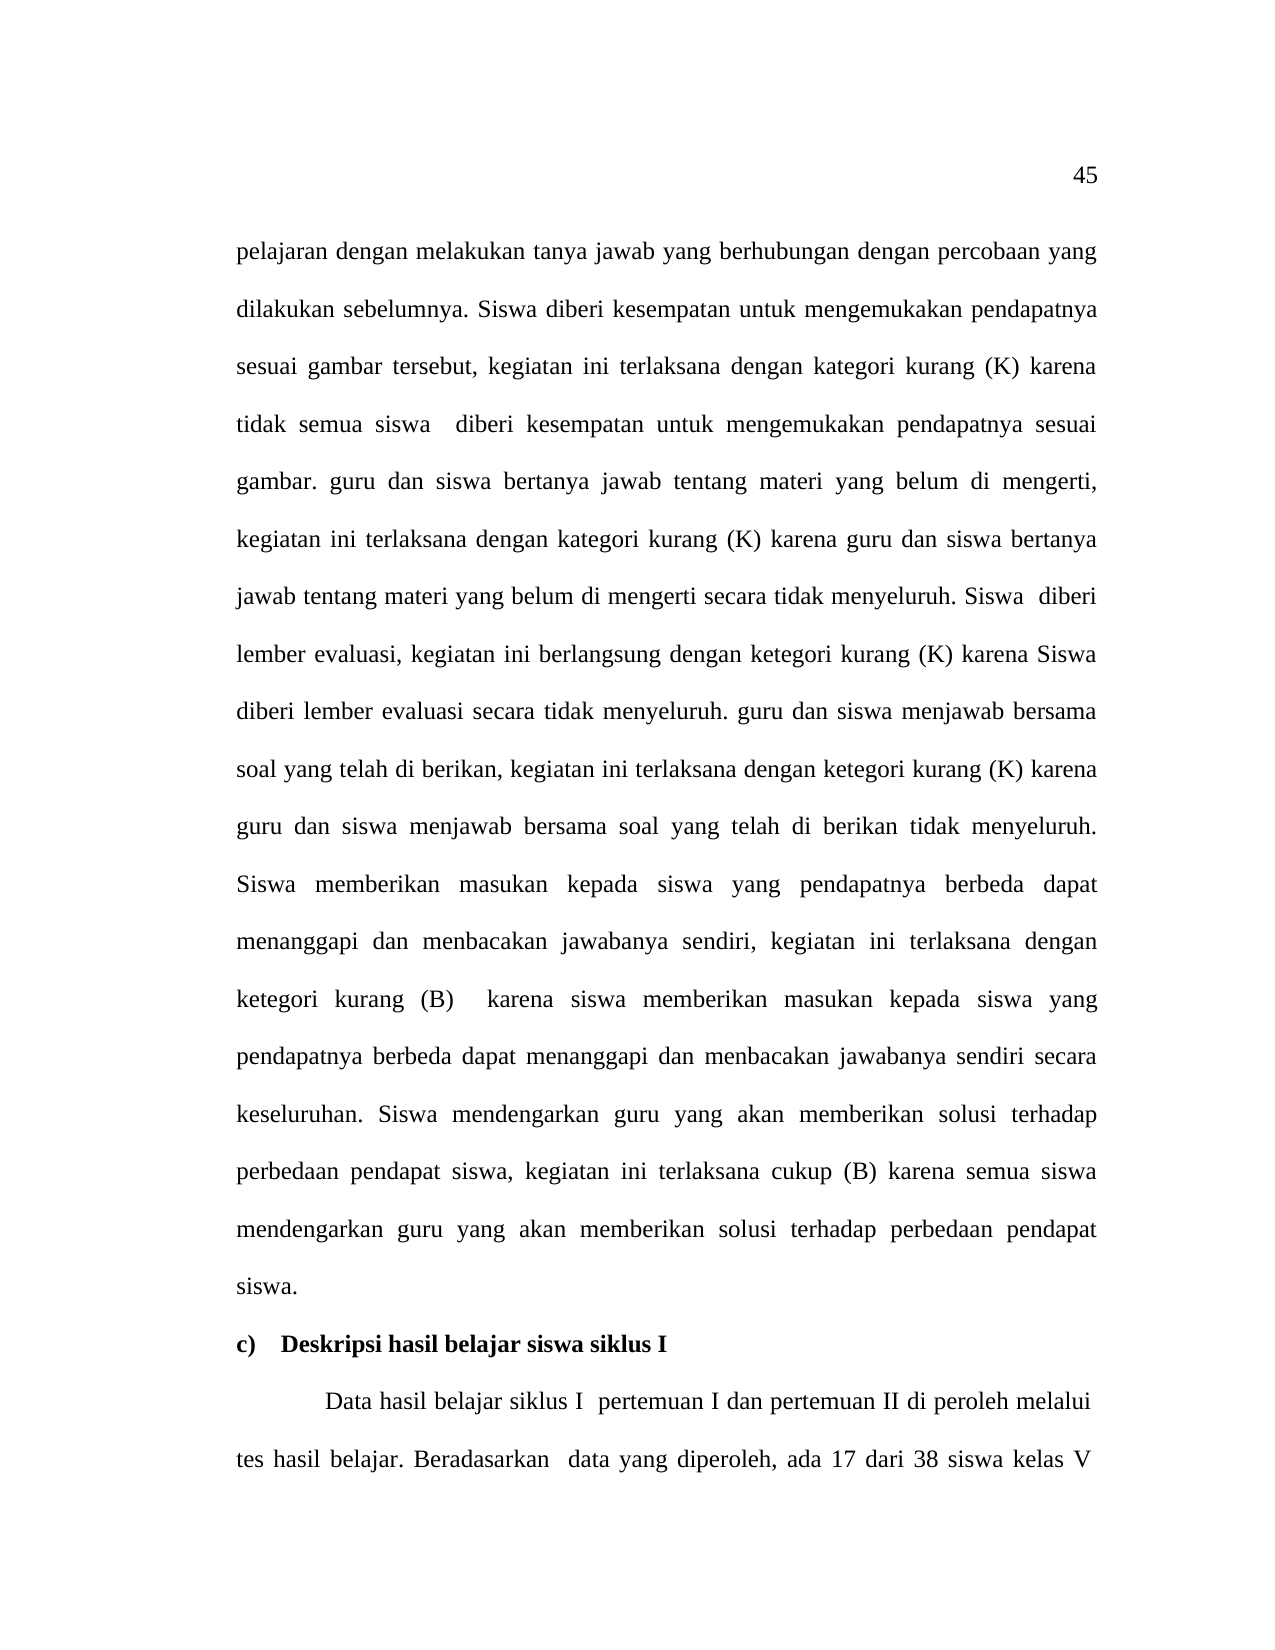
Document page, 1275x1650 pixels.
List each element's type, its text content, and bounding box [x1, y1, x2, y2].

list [236, 1386, 1093, 1472]
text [236, 236, 1098, 1300]
list Deskripsi hasil belajar siswa siklus I [236, 1329, 1093, 1357]
